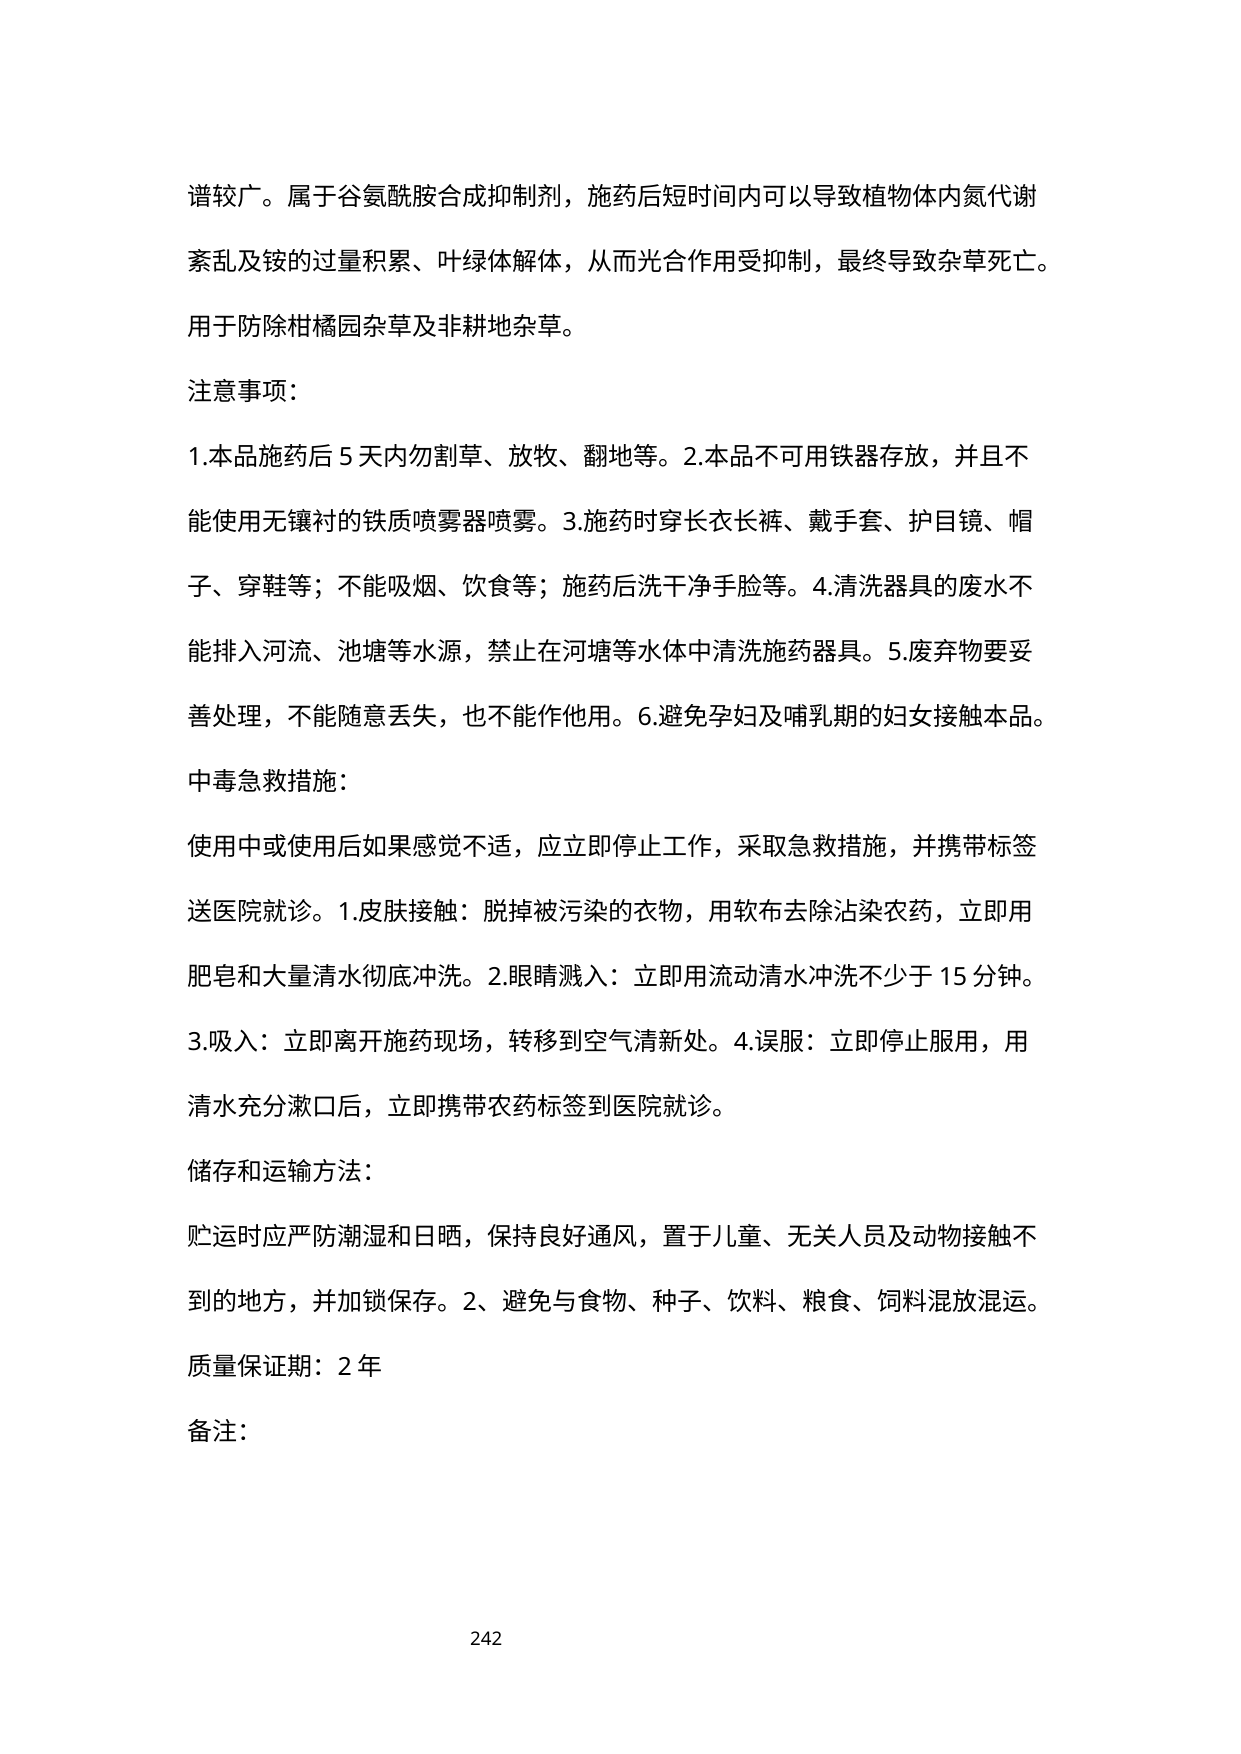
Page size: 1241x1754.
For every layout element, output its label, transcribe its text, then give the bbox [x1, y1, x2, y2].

text 中毒急救措施： 使用中或使用后如果感觉不适，应立即停止工作，采取急救措施，并携带标签送医院就诊。1.皮肤接触：脱掉被污染的衣物，用软布去除沾染农药，立即用肥皂和大量清水彻底冲洗。2.眼睛溅入：立即用流动清水冲洗不少于15分钟。3.吸入：立即离开施药现场，转移到空气清新处。4.误服：立即停止服用，用清水充分漱口后，立即携带农药标签到医院就诊。 [187, 747, 1053, 1137]
text 质量保证期：2年 [187, 1332, 1053, 1397]
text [187, 162, 1053, 357]
text 注意事项： 1.本品施药后5天内勿割草、放牧、翻地等。2.本品不可用铁器存放，并且不能使用无镶衬的铁质喷雾器喷雾。3.施药时穿长衣长裤、戴手套、护目镜、帽子、穿鞋等；不能吸烟、饮食等；施药后洗干净手脸等。4.清洗器具的废水不能排入河流、池塘等水源，禁止在河塘等水体中清洗施药器具。5.废弃物要妥善处理，不能随意丢失，也不能作他用。6.避免孕妇及哺乳期的妇女接触本品。 [187, 357, 1053, 747]
text 贮运时应严防潮湿和日晒，保持良好通风，置于儿童、无关人员及动物接触不到的地方，并加锁保存。2、避免与食物、种子、饮料、粮食、饲料混放混运。 [187, 1202, 1053, 1332]
text 储存和运输方法： [187, 1137, 1053, 1202]
text 备注： [187, 1397, 1053, 1462]
